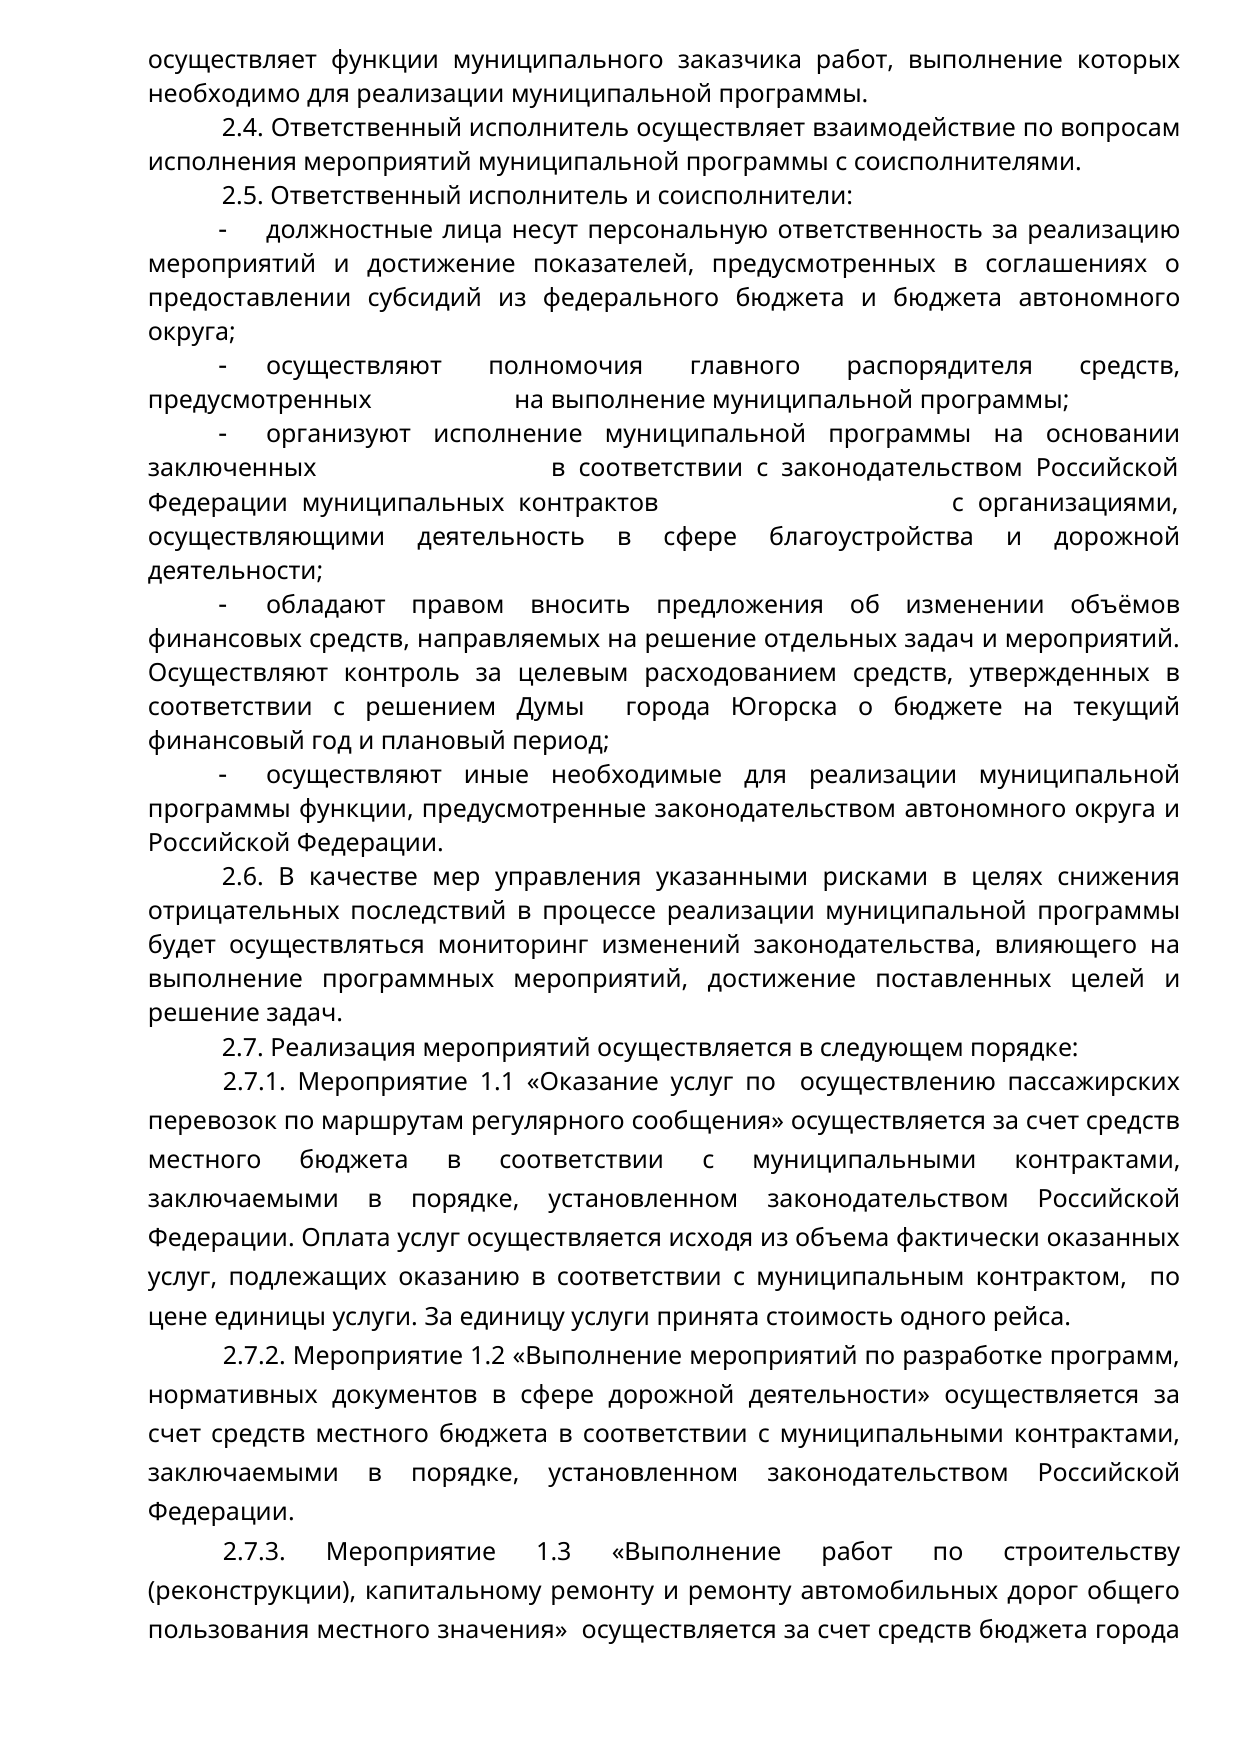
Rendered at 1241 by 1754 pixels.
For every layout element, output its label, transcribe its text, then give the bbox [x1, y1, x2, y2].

text 2.7.1. Мероприятие 1.1 «Оказание услуг по осуществлению пассажирских перевозок по маршрутам регулярного сообщения» осуществляется за счет средств местного бюджета в соответствии с муниципальными контрактами, заключаемыми в порядке, установленном законодательством Российской Федерации. Оплата услуг осуществляется исходя из объема фактически оказанных услуг, подлежащих оказанию в соответствии с муниципальным контрактом, по цене единицы услуги. За единицу услуги принята стоимость одного рейса. [148, 1063, 1181, 1332]
list обладают правом вносить предложения об изменении объёмов финансовых средств, направляемых на решение отдельных задач и мероприятий. Осуществляют контроль за целевым расходованием средств, утвержденных в соответствии с решением Думы города Югорска о бюджете на текущий финансовый год и плановый период; [148, 586, 1181, 757]
text 2.6. В качестве мер управления указанными рисками в целях снижения отрицательных последствий в процессе реализации муниципальной программы будет осуществляться мониторинг изменений законодательства, влияющего на выполнение программных мероприятий, достижение поставленных целей и решение задач. [148, 859, 1181, 1029]
list организуют исполнение муниципальной программы на основании заключенных в соответствии с законодательством Российской Федерации муниципальных контрактов с организациями, осуществляющими деятельность в сфере благоустройства и дорожной деятельности; [148, 416, 1181, 586]
text 2.5. Ответственный исполнитель и соисполнители: [148, 178, 1181, 212]
list должностные лица несут персональную ответственность за реализацию мероприятий и достижение показателей, предусмотренных в соглашениях о предоставлении субсидий из федерального бюджета и бюджета автономного округа; [148, 212, 1181, 348]
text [148, 41, 1181, 109]
list осуществляют иные необходимые для реализации муниципальной программы функции, предусмотренные законодательством автономного округа и Российской Федерации. [148, 757, 1181, 859]
text 2.7.2. Мероприятие 1.2 «Выполнение мероприятий по разработке программ, нормативных документов в сфере дорожной деятельности» осуществляется за счет средств местного бюджета в соответствии с муниципальными контрактами, заключаемыми в порядке, установленном законодательством Российской Федерации. [148, 1337, 1181, 1528]
list осуществляют полномочия главного распорядителя средств, предусмотренных на выполнение муниципальной программы; [148, 348, 1181, 416]
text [148, 1533, 1181, 1646]
text 2.4. Ответственный исполнитель осуществляет взаимодействие по вопросам исполнения мероприятий муниципальной программы с соисполнителями. [148, 109, 1181, 178]
text 2.7. Реализация мероприятий осуществляется в следующем порядке: [148, 1029, 1181, 1063]
